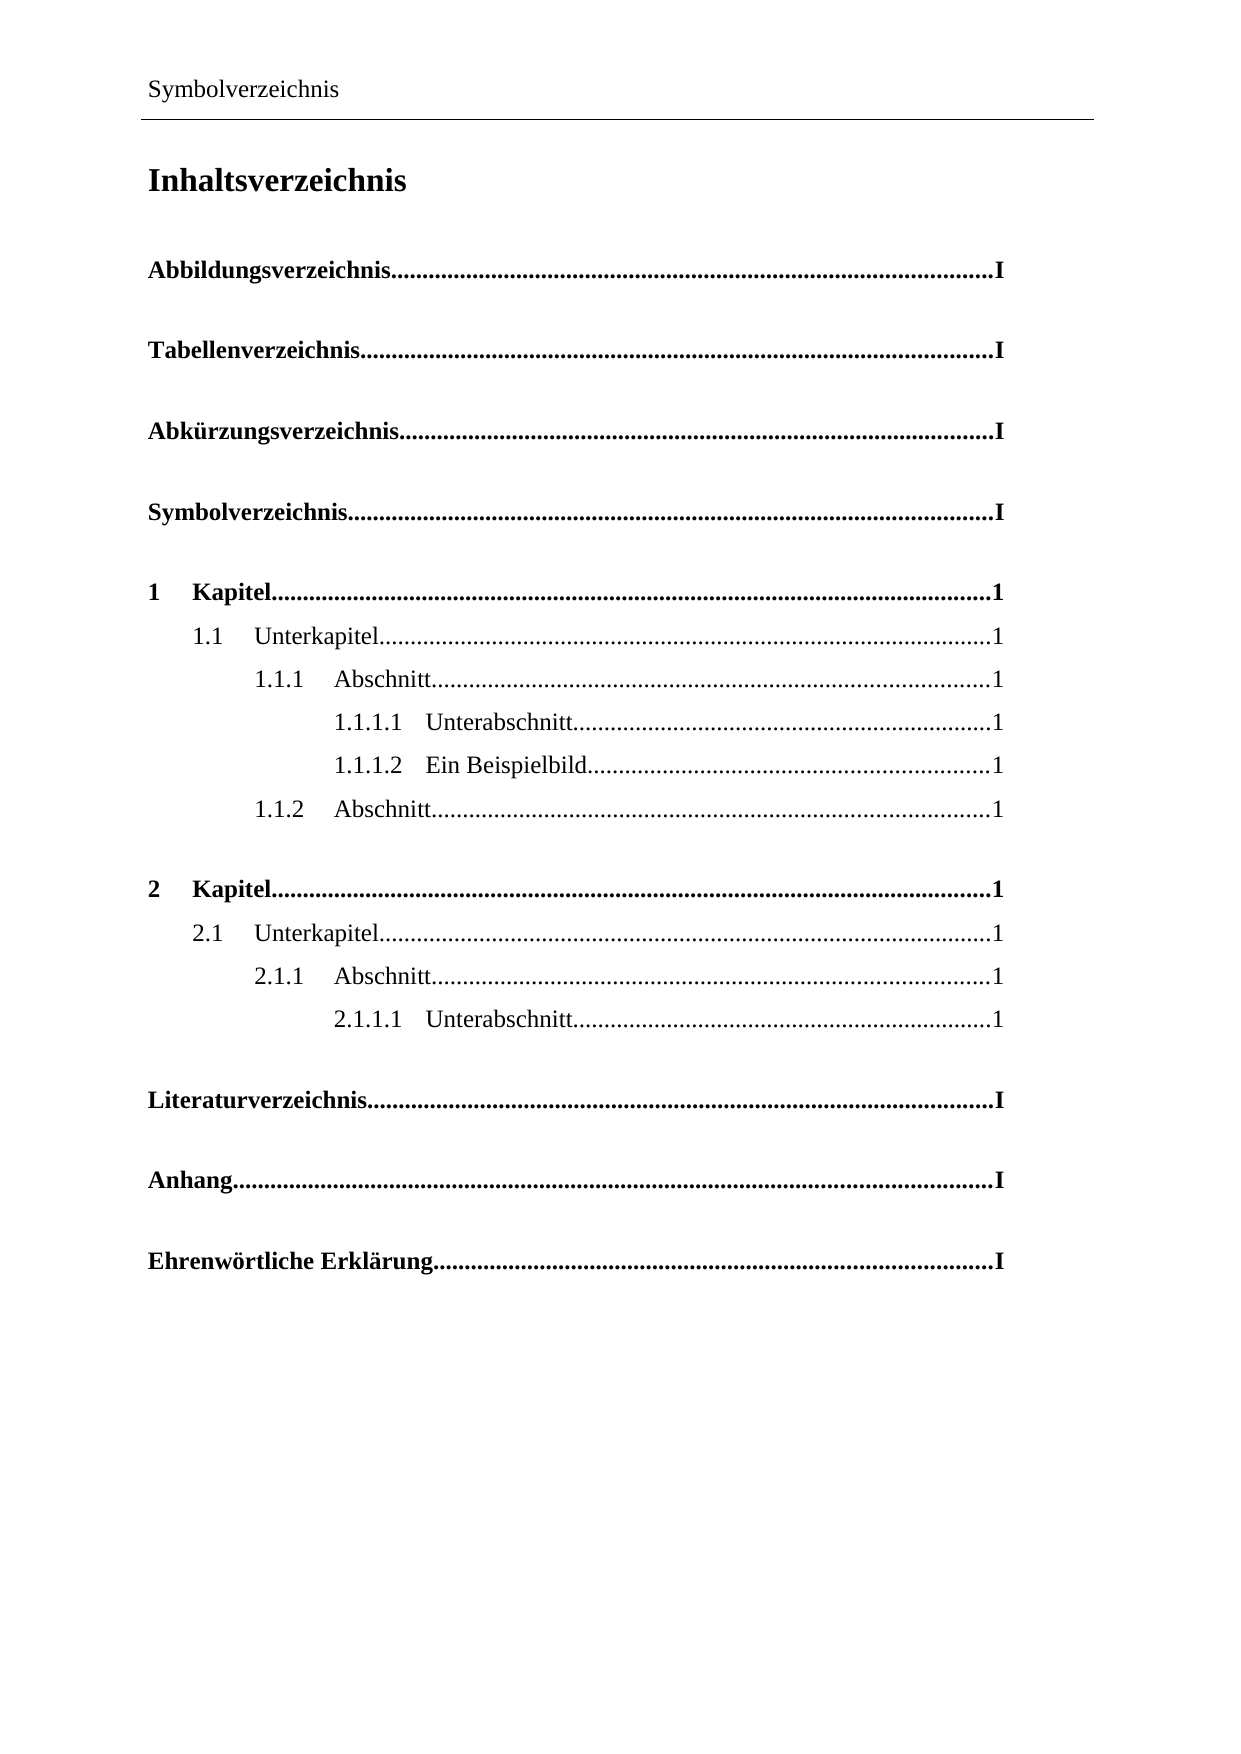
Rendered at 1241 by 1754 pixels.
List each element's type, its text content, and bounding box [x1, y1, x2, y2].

text Inhaltsverzeichnis [148, 160, 1004, 198]
text Abkürzungsverzeichnis I [148, 416, 1004, 445]
text Ehrenwörtliche Erklärung I [148, 1246, 1004, 1275]
text 2.1.1 Abschnitt 1 [254, 961, 1004, 989]
text 1.1.1 Abschnitt 1 [254, 664, 1004, 693]
text Literaturverzeichnis I [148, 1085, 1004, 1113]
text 2 Kapitel 1 [148, 874, 1004, 903]
text 1 Kapitel 1 [148, 577, 1004, 606]
text 1.1 Unterkapitel 1 [192, 621, 1004, 649]
text Abbildungsverzeichnis I [148, 255, 1004, 284]
text Anhang I [148, 1165, 1004, 1194]
text 1.1.2 Abschnitt 1 [254, 794, 1004, 822]
text 2.1 Unterkapitel 1 [192, 918, 1004, 946]
text 1.1.1.2 Ein Beispielbild 1 [334, 750, 1004, 779]
text Tabellenverzeichnis I [148, 336, 1004, 364]
text 2.1.1.1 Unterabschnitt 1 [334, 1004, 1004, 1033]
text Symbolverzeichnis I [148, 497, 1004, 526]
text 1.1.1.1 Unterabschnitt 1 [334, 707, 1004, 736]
